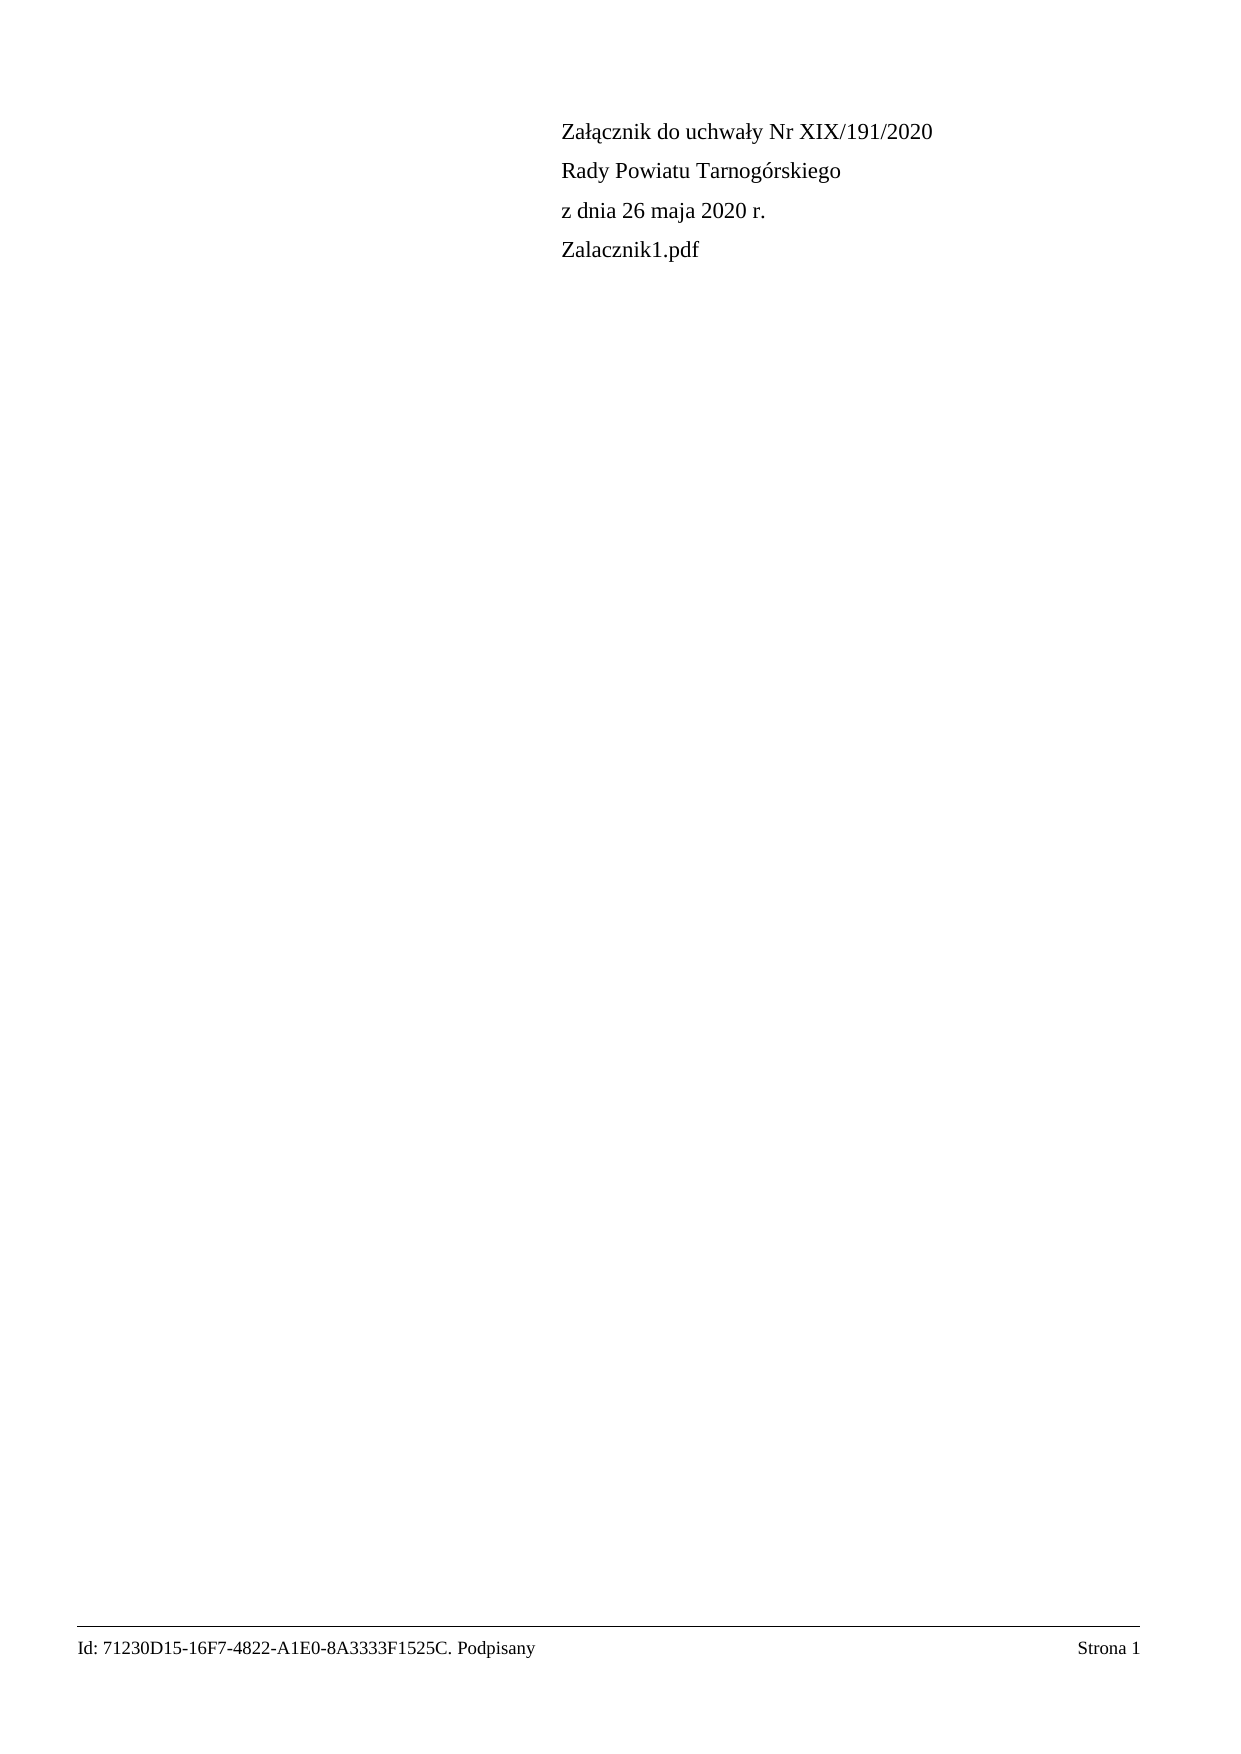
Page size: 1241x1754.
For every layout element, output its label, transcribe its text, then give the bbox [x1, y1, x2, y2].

text Załącznik do uchwały Nr XIX/191/2020 Rady Powiatu Tarnogórskiego z dnia 26 maja 2020 r. Zalacznik1.pdf [561, 118, 1152, 262]
